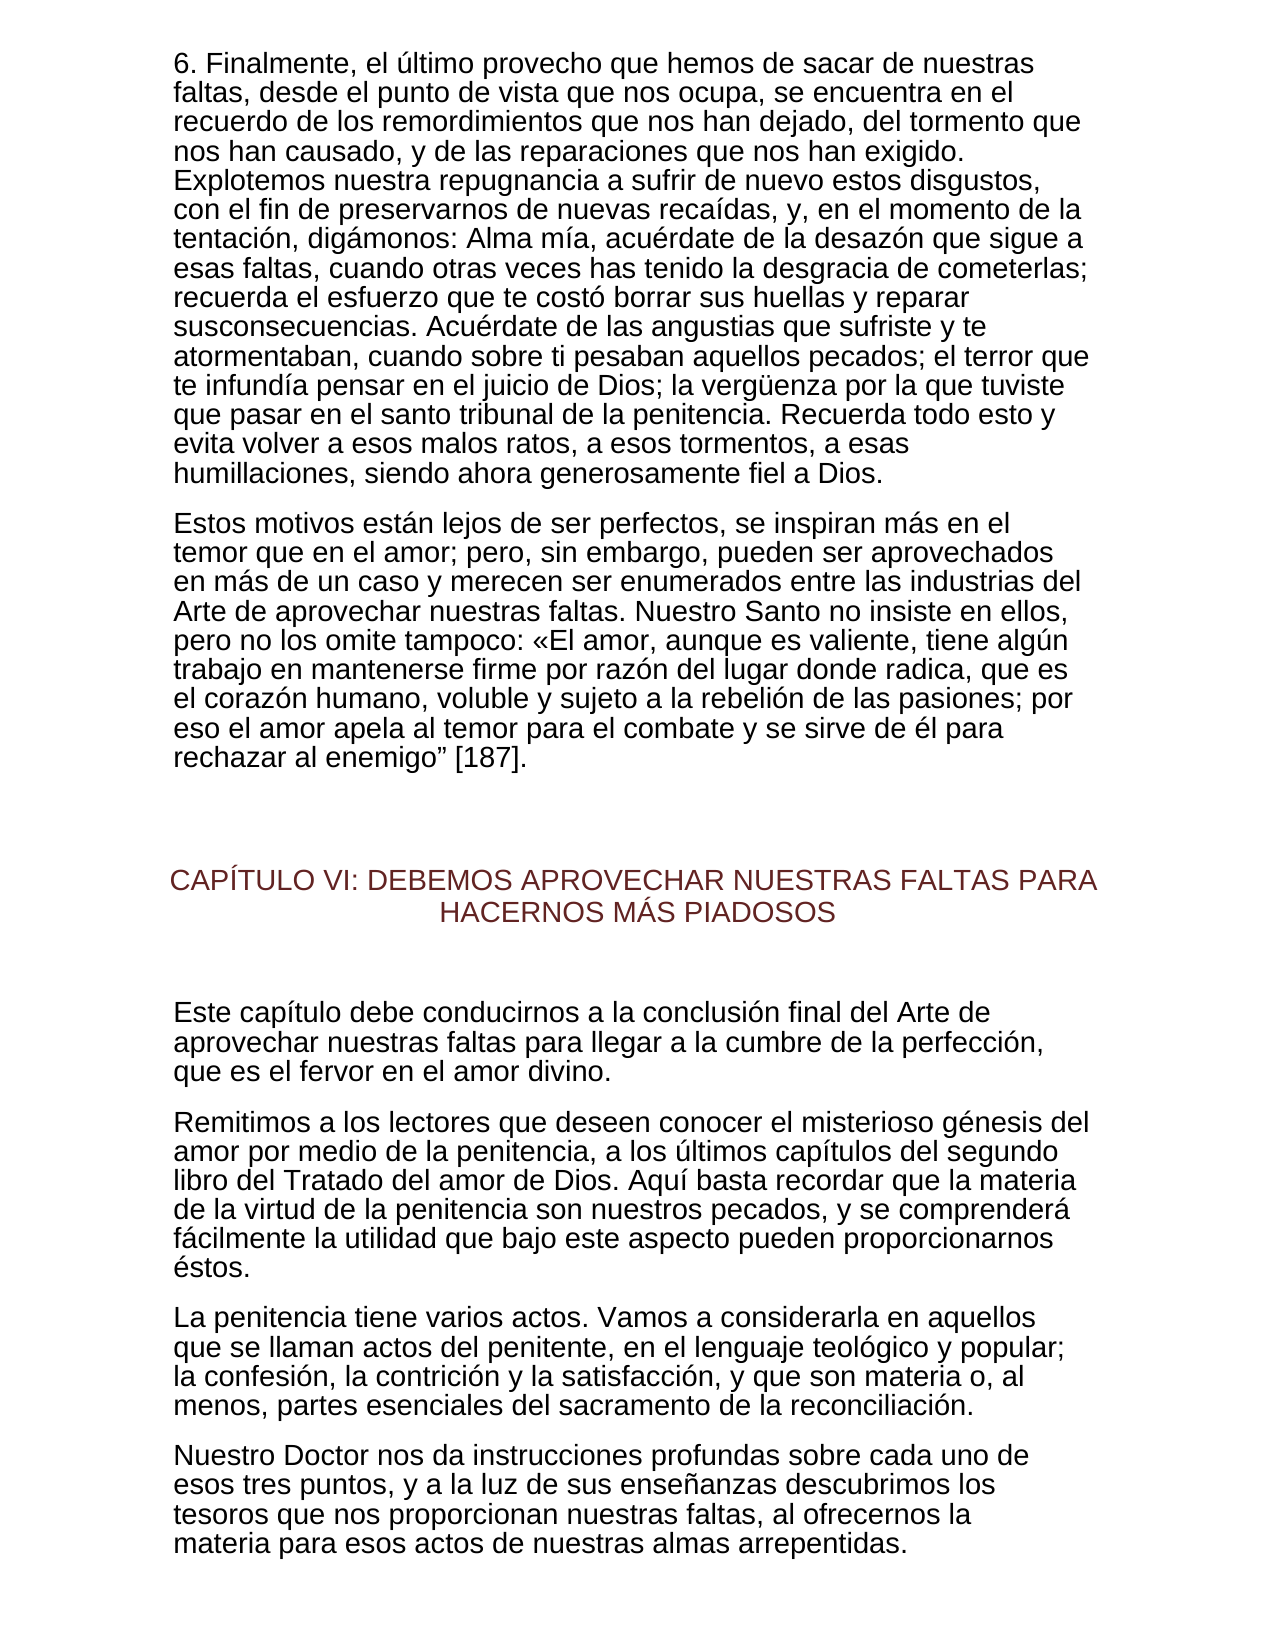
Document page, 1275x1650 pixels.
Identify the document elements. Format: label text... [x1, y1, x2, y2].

text CAPÍTULO VI: DEBEMOS APROVECHAR NUESTRAS FALTAS PARA HACERNOS MÁS PIADOSOS [61, 864, 1215, 928]
text Nuestro Doctor nos da instrucciones profundas sobre cada uno de esos tres puntos, y a la luz de sus enseñanzas descubrimos los tesoros que nos proporcionan nuestras faltas, al ofrecernos la materia para esos actos de nuestras almas arrepentidas. [173, 1442, 1050, 1559]
text La penitencia tiene varios actos. Vamos a considerarla en aquellos que se llaman actos del penitente, en el lenguaje teológico y popular; la confesión, la contrición y la satisfacción, y que son materia o, al menos, partes esenciales del sacramento de la reconciliación. [173, 1304, 1080, 1421]
text Estos motivos están lejos de ser perfectos, se inspiran más en el temor que en el amor; pero, sin embargo, pueden ser aprovechados en más de un caso y merecen ser enumerados entre las industrias del Arte de aprovechar nuestras faltas. Nuestro Santo no insiste en ellos, pero no los omite tampoco: «El amor, aunque es valiente, tiene algún trabajo en mantenerse firme por razón del lugar donde radica, que es el corazón humano, voluble y sujeto a la rebelión de las pasiones; por eso el amor apela al temor para el combate y se sirve de él para rechazar al enemigo” [187]. [173, 510, 1087, 773]
text Remitimos a los lectores que deseen conocer el misterioso génesis del amor por medio de la penitencia, a los últimos capítulos del segundo libro del Tratado del amor de Dios. Aquí basta recordar que la materia de la virtud de la penitencia son nuestros pecados, y se comprenderá fácilmente la utilidad que bajo este aspecto pueden proporcionarnos éstos. [173, 1109, 1095, 1283]
text Este capítulo debe conducirnos a la conclusión final del Arte de aprovechar nuestras faltas para llegar a la cumbre de la perfección, que es el fervor en el amor divino. [173, 999, 1080, 1087]
text 6. Finalmente, el último provecho que hemos de sacar de nuestras faltas, desde el punto de vista que nos ocupa, se encuentra en el recuerdo de los remordimientos que nos han dejado, del tormento que nos han causado, y de las reparaciones que nos han exigido. Explotemos nuestra repugnancia a sufrir de nuevo estos disgustos, con el fin de preservarnos de nuevas recaídas, y, en el momento de la tentación, digámonos: Alma mía, acuérdate de la desazón que sigue a esas faltas, cuando otras veces has tenido la desgracia de cometerlas; recuerda el esfuerzo que te costó borrar sus huellas y reparar susconsecuencias. Acuérdate de las angustias que sufriste y te atormentaban, cuando sobre ti pesaban aquellos pecados; el terror que te infundía pensar en el juicio de Dios; la vergüenza por la que tuviste que pasar en el santo tribunal de la penitencia. Recuerda todo esto y evita volver a esos malos ratos, a esos tormentos, a esas humillaciones, siendo ahora generosamente fiel a Dios. [173, 50, 1095, 489]
